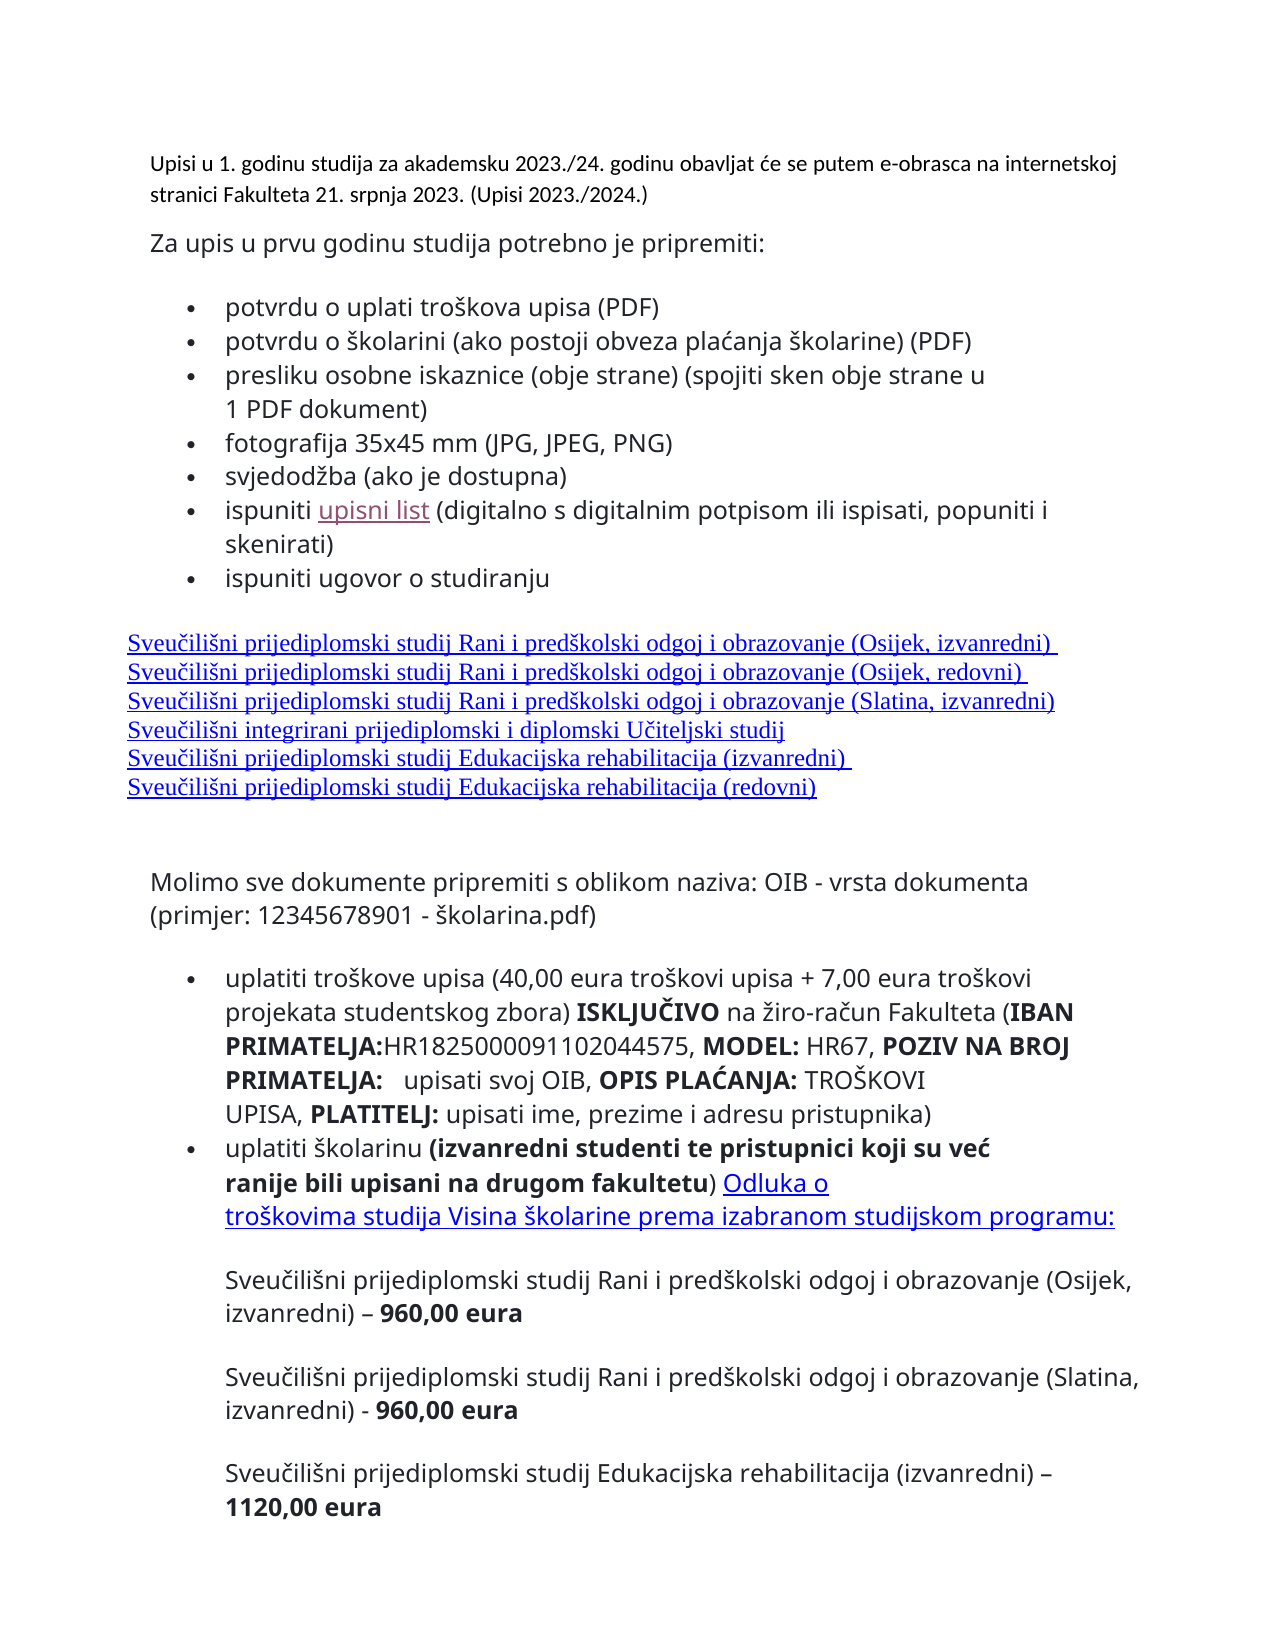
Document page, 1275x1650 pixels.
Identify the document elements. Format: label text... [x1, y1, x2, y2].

text Sveučilišni prijediplomski studij Rani i predškolski odgoj i obrazovanje (Slatina, izvanredni) - 960,00 eura [225, 1360, 1146, 1426]
text Za upis u prvu godinu studija potrebno je pripremiti: [150, 226, 1146, 260]
list svjedodžba (ako je dostupna) [187, 459, 1146, 492]
text Sveučilišni prijediplomski studij Rani i predškolski odgoj i obrazovanje (Slatina, izvanredni) [127, 686, 1146, 715]
text Sveučilišni prijediplomski studij Rani i predškolski odgoj i obrazovanje (Osijek, izvanredni) [127, 628, 1146, 657]
list ispuniti upisni list (digitalno s digitalnim potpisom ili ispisati, popuniti i skenirati) [187, 492, 1146, 560]
list presliku osobne iskaznice (obje strane) (spojiti sken obje strane u 1 PDF dokument) [187, 358, 1006, 426]
list potvrdu o školarini (ako postoji obveza plaćanja školarine) (PDF) [187, 324, 1146, 358]
text Sveučilišni integrirani prijediplomski i diplomski Učiteljski studij [127, 715, 1146, 743]
text Sveučilišni prijediplomski studij Edukacijska rehabilitacija (izvanredni) [127, 743, 1146, 772]
text Sveučilišni prijediplomski studij Edukacijska rehabilitacija (redovni) [127, 772, 1146, 801]
list potvrdu o uplati troškova upisa (PDF) [187, 289, 1146, 324]
text Sveučilišni prijediplomski studij Rani i predškolski odgoj i obrazovanje (Osijek, izvanredni) – 960,00 eura [225, 1263, 1146, 1330]
text troškovima studija Visina školarine prema izabranom studijskom programu: [225, 1199, 1146, 1232]
text Molimo sve dokumente pripremiti s oblikom naziva: OIB - vrsta dokumenta (primjer: 12345678901 - školarina.pdf) [150, 865, 1078, 931]
list fotografija 35x45 mm (JPG, JPEG, PNG) [187, 426, 1146, 459]
text Sveučilišni prijediplomski studij Rani i predškolski odgoj i obrazovanje (Osijek, redovni) [127, 657, 1146, 686]
text Sveučilišni prijediplomski studij Edukacijska rehabilitacija (izvanredni) – 1120,00 eura [225, 1456, 1102, 1524]
list uplatiti školarinu (izvanredni studenti te pristupnici koji su već ranije bili upisani na drugom fakultetu) Odluka o [187, 1131, 1056, 1199]
list uplatiti troškove upisa (40,00 eura troškovi upisa + 7,00 eura troškovi projekata studentskog zbora) ISKLJUČIVO na žiro-račun Fakulteta (IBAN PRIMATELJA:HR1825000091102044575, MODEL: HR67, POZIV NA BROJ PRIMATELJA: upisati svoj OIB, OPIS PLAĆANJA: TROŠKOVI [187, 961, 1090, 1097]
list ispuniti ugovor o studiranju [187, 560, 1146, 594]
text Upisi u 1. godinu studija za akademsku 2023./24. godinu obavljat će se putem e-obrasca na internetskoj stranici Fakulteta 21. srpnja 2023. (Upisi 2023./2024.) [150, 149, 1146, 208]
text UPISA, PLATITELJ: upisati ime, prezime i adresu pristupnika) [225, 1097, 1146, 1131]
